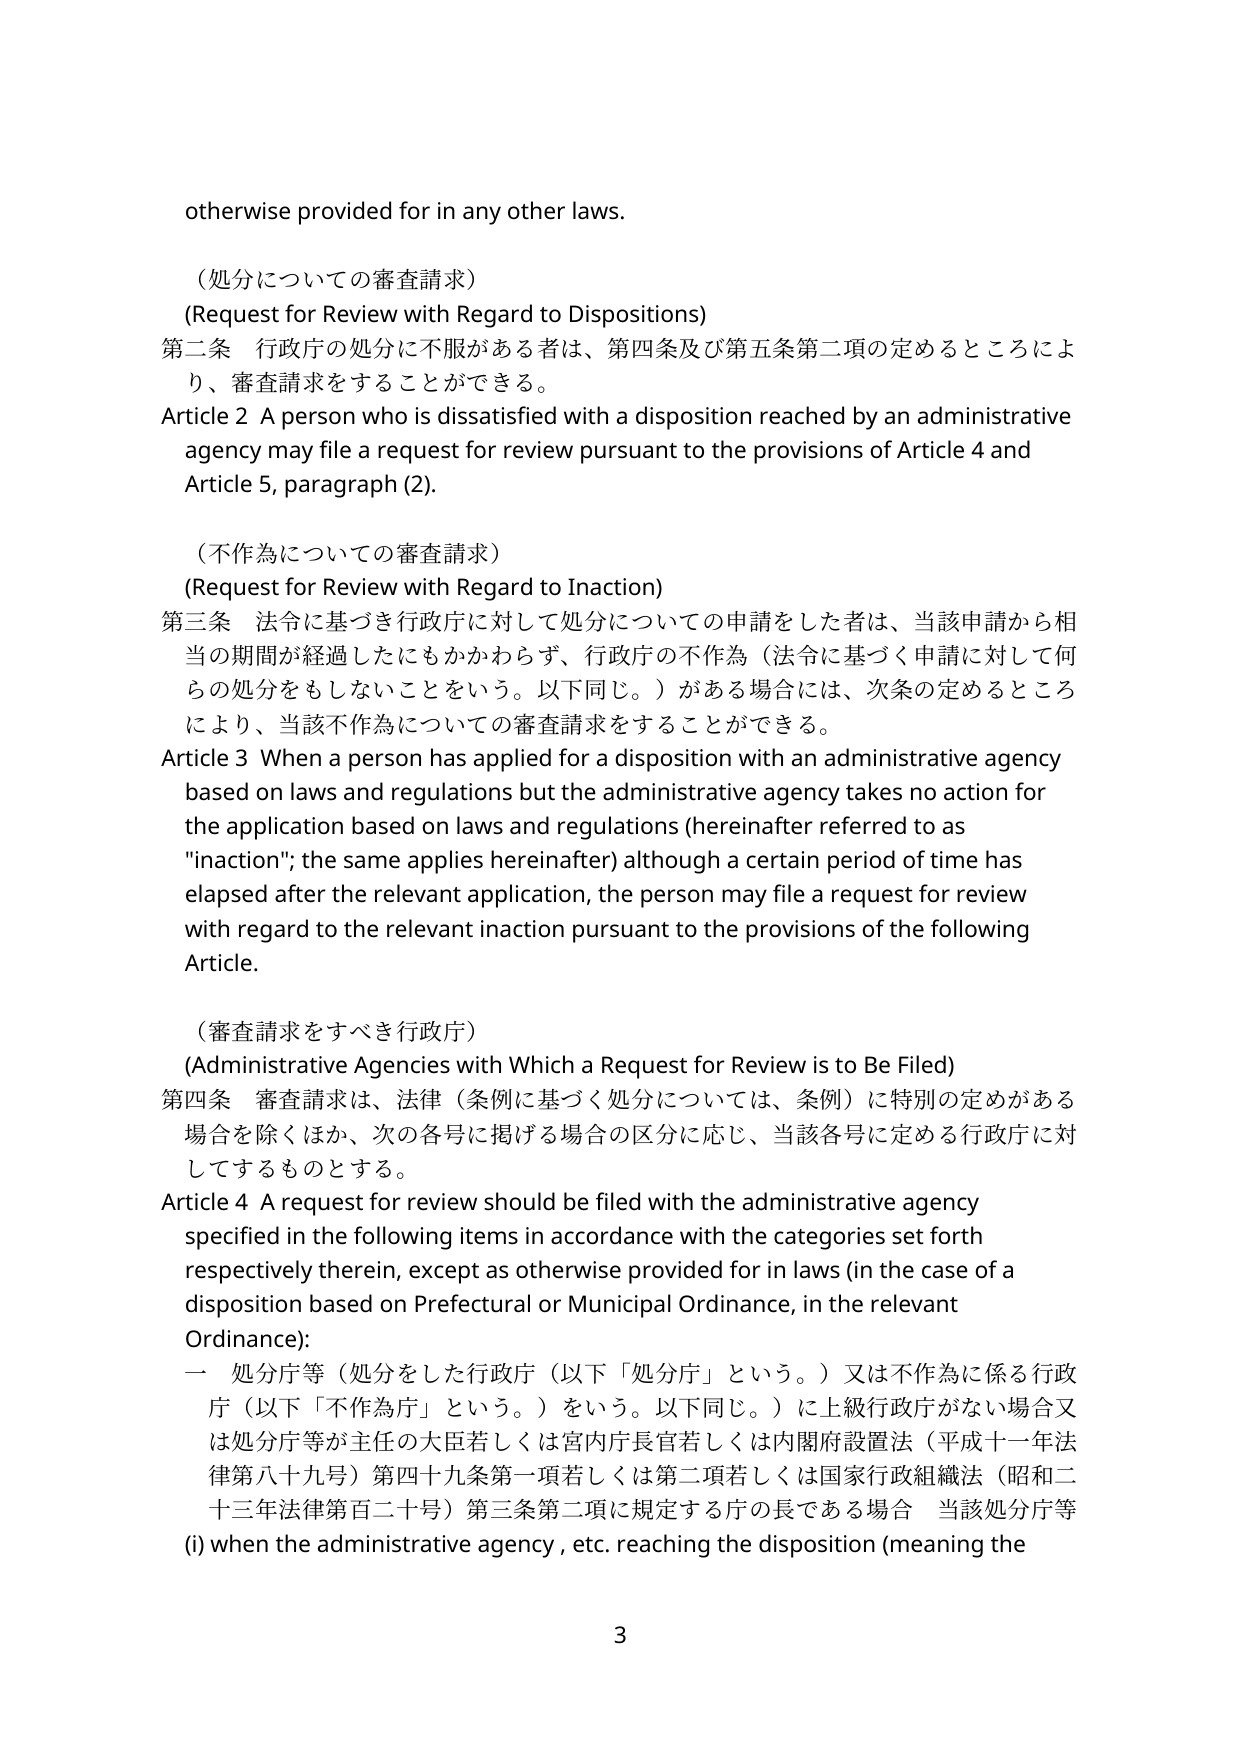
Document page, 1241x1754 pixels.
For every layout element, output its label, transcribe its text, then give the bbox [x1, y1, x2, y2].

text 第三条 法令に基づき行政庁に対して処分についての申請をした者は、当該申請から相当の期間が経過したにもかかわらず、行政庁の不作為（法令に基づく申請に対して何らの処分をもしないことをいう。以下同じ。）がある場合には、次条の定めるところにより、当該不作為についての審査請求をすることができる。 [161, 604, 1079, 740]
text （処分についての審査請求） [184, 262, 1079, 296]
text (Request for Review with Regard to Dispositions) [184, 296, 1079, 330]
text (Request for Review with Regard to Inaction) [184, 569, 1079, 604]
text 第四条 審査請求は、法律（条例に基づく処分については、条例）に特別の定めがある場合を除くほか、次の各号に掲げる場合の区分に応じ、当該各号に定める行政庁に対してするものとする。 [161, 1082, 1079, 1184]
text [184, 1526, 1079, 1560]
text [161, 194, 1079, 228]
text Article 4 A request for review should be filed with the administrative agency specified in the following items in accordance with the categories set forth respectively therein, except as otherwise provided for in laws (in the case of a disposition based on Prefectural or Municipal Ordinance, in the relevant Ordinance): [161, 1184, 1079, 1355]
text Article 2 A person who is dissatisfied with a disposition reached by an administrative agency may file a request for review pursuant to the provisions of Article 4 and Article 5, paragraph (2). [161, 399, 1079, 501]
text （審査請求をすべき行政庁） [184, 1014, 1079, 1048]
text 一 処分庁等（処分をした行政庁（以下「処分庁」という。）又は不作為に係る行政庁（以下「不作為庁」という。）をいう。以下同じ。）に上級行政庁がない場合又は処分庁等が主任の大臣若しくは宮内庁長官若しくは内閣府設置法（平成十一年法律第八十九号）第四十九条第一項若しくは第二項若しくは国家行政組織法（昭和二十三年法律第百二十号）第三条第二項に規定する庁の長である場合 当該処分庁等 [184, 1355, 1079, 1526]
text （不作為についての審査請求） [184, 535, 1079, 569]
text (Administrative Agencies with Which a Request for Review is to Be Filed) [184, 1048, 1079, 1082]
text Article 3 When a person has applied for a disposition with an administrative agency based on laws and regulations but the administrative agency takes no action for the application based on laws and regulations (hereinafter referred to as "inaction"; the same applies hereinafter) although a certain period of time has elapsed after the relevant application, the person may file a request for review with regard to the relevant inaction pursuant to the provisions of the following Article. [161, 740, 1079, 979]
text 第二条 行政庁の処分に不服がある者は、第四条及び第五条第二項の定めるところにより、審査請求をすることができる。 [161, 330, 1079, 399]
